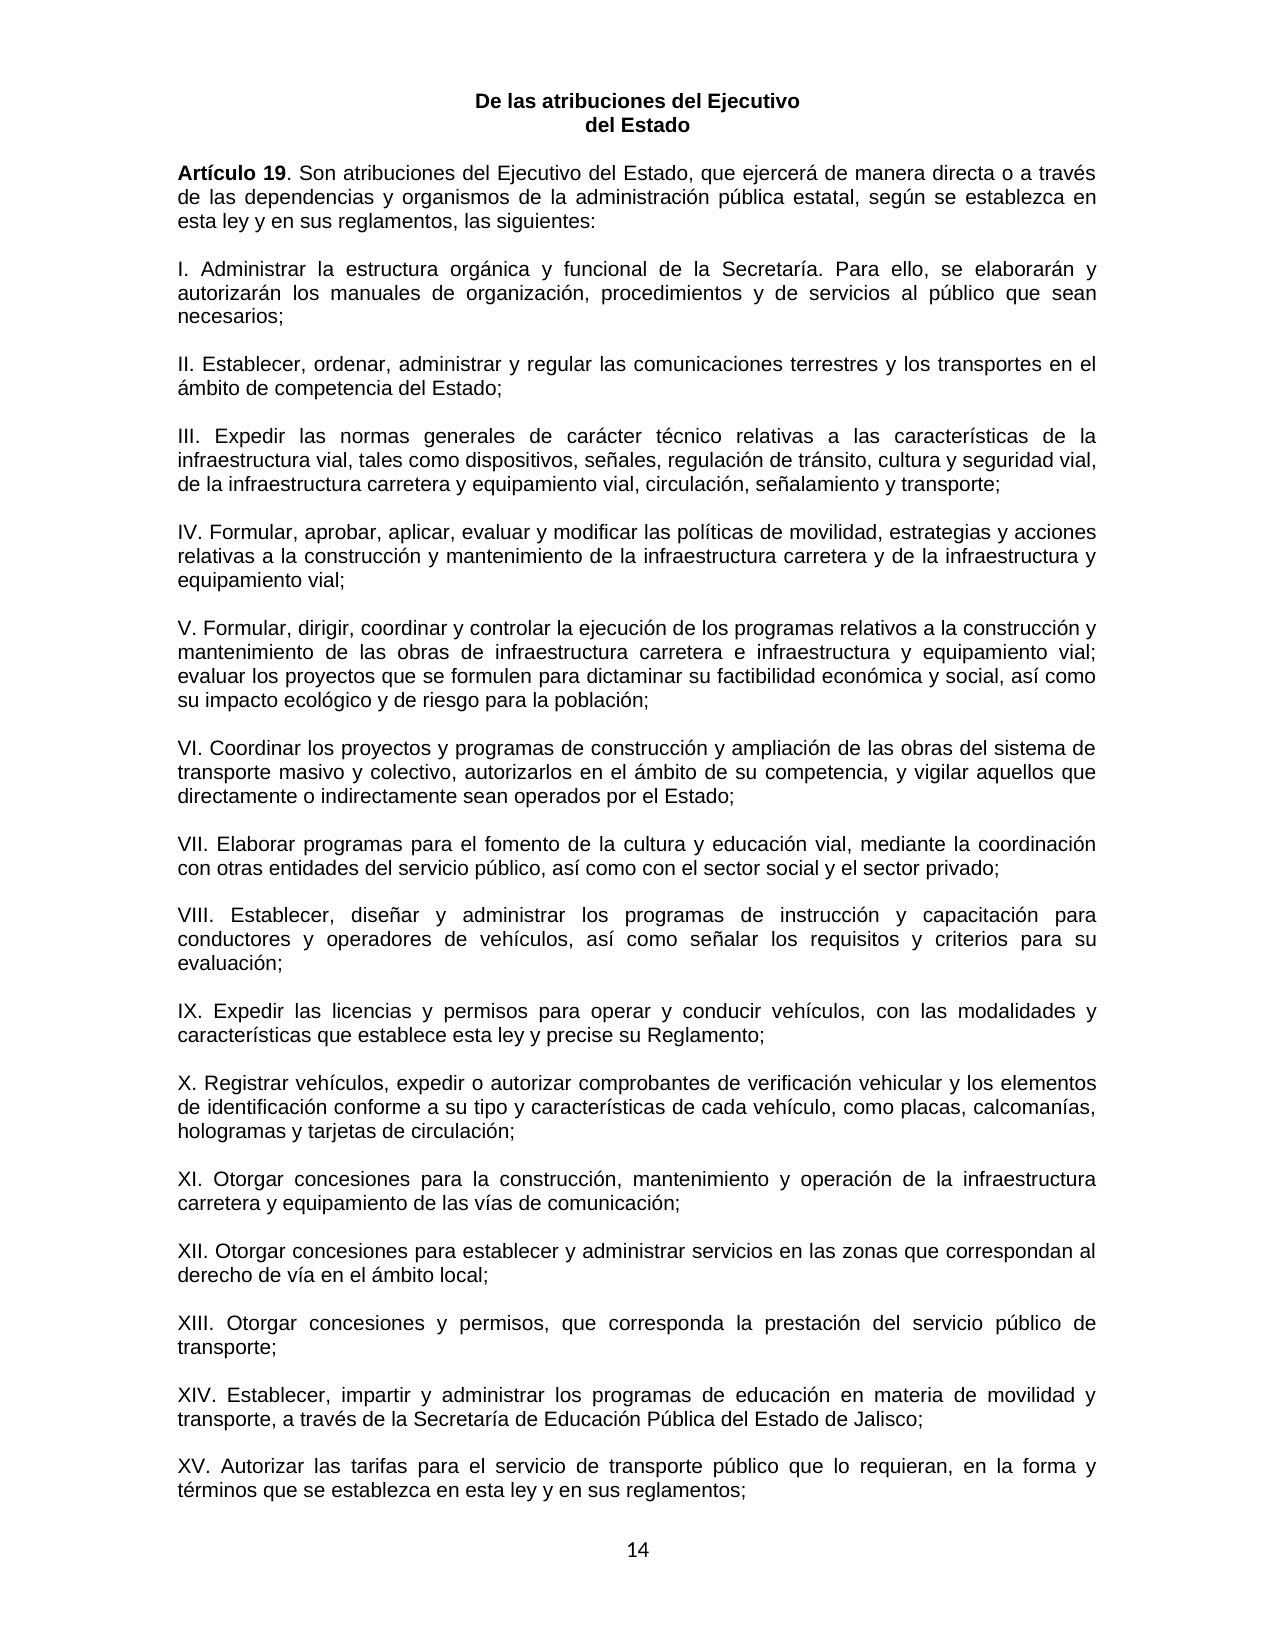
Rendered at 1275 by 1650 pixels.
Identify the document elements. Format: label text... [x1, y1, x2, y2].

text VIII. Establecer, diseñar y administrar los programas de instrucción y capacitación para conductores y operadores de vehículos, así como señalar los requisitos y criterios para su evaluación; [177, 903, 1098, 975]
text Artículo 19. Son atribuciones del Ejecutivo del Estado, que ejercerá de manera directa o a través de las dependencias y organismos de la administración pública estatal, según se establezca en esta ley y en sus reglamentos, las siguientes: [177, 161, 1098, 232]
text III. Expedir las normas generales de carácter técnico relativas a las características de la infraestructura vial, tales como dispositivos, señales, regulación de tránsito, cultura y seguridad vial, de la infraestructura carretera y equipamiento vial, circulación, señalamiento y transporte; [177, 424, 1098, 496]
text XIV. Establecer, impartir y administrar los programas de educación en materia de movilidad y transporte, a través de la Secretaría de Educación Pública del Estado de Jalisco; [177, 1382, 1098, 1430]
text II. Establecer, ordenar, administrar y regular las comunicaciones terrestres y los transportes en el ámbito de competencia del Estado; [177, 352, 1098, 400]
text VI. Coordinar los proyectos y programas de construcción y ampliación de las obras del sistema de transporte masivo y colectivo, autorizarlos en el ámbito de su competencia, y vigilar aquellos que directamente o indirectamente sean operados por el Estado; [177, 736, 1098, 807]
text XIII. Otorgar concesiones y permisos, que corresponda la prestación del servicio público de transporte; [177, 1311, 1098, 1358]
text XI. Otorgar concesiones para la construcción, mantenimiento y operación de la infraestructura carretera y equipamiento de las vías de comunicación; [177, 1167, 1098, 1215]
text XII. Otorgar concesiones para establecer y administrar servicios en las zonas que correspondan al derecho de vía en el ámbito local; [177, 1239, 1098, 1287]
text del Estado [177, 113, 1098, 137]
text IX. Expedir las licencias y permisos para operar y conducir vehículos, con las modalidades y características que establece esta ley y precise su Reglamento; [177, 999, 1098, 1047]
text X. Registrar vehículos, expedir o autorizar comprobantes de verificación vehicular y los elementos de identificación conforme a su tipo y características de cada vehículo, como placas, calcomanías, hologramas y tarjetas de circulación; [177, 1071, 1098, 1143]
text De las atribuciones del Ejecutivo [177, 89, 1098, 113]
text VII. Elaborar programas para el fomento de la cultura y educación vial, mediante la coordinación con otras entidades del servicio público, así como con el sector social y el sector privado; [177, 831, 1098, 879]
text I. Administrar la estructura orgánica y funcional de la Secretaría. Para ello, se elaborarán y autorizarán los manuales de organización, procedimientos y de servicios al público que sean necesarios; [177, 256, 1098, 328]
text IV. Formular, aprobar, aplicar, evaluar y modificar las políticas de movilidad, estrategias y acciones relativas a la construcción y mantenimiento de la infraestructura carretera y de la infraestructura y equipamiento vial; [177, 520, 1098, 592]
text XV. Autorizar las tarifas para el servicio de transporte público que lo requieran, en la forma y términos que se establezca en esta ley y en sus reglamentos; [177, 1454, 1098, 1502]
text V. Formular, dirigir, coordinar y controlar la ejecución de los programas relativos a la construcción y mantenimiento de las obras de infraestructura carretera e infraestructura y equipamiento vial; evaluar los proyectos que se formulen para dictaminar su factibilidad económica y social, así como su impacto ecológico y de riesgo para la población; [177, 616, 1098, 712]
